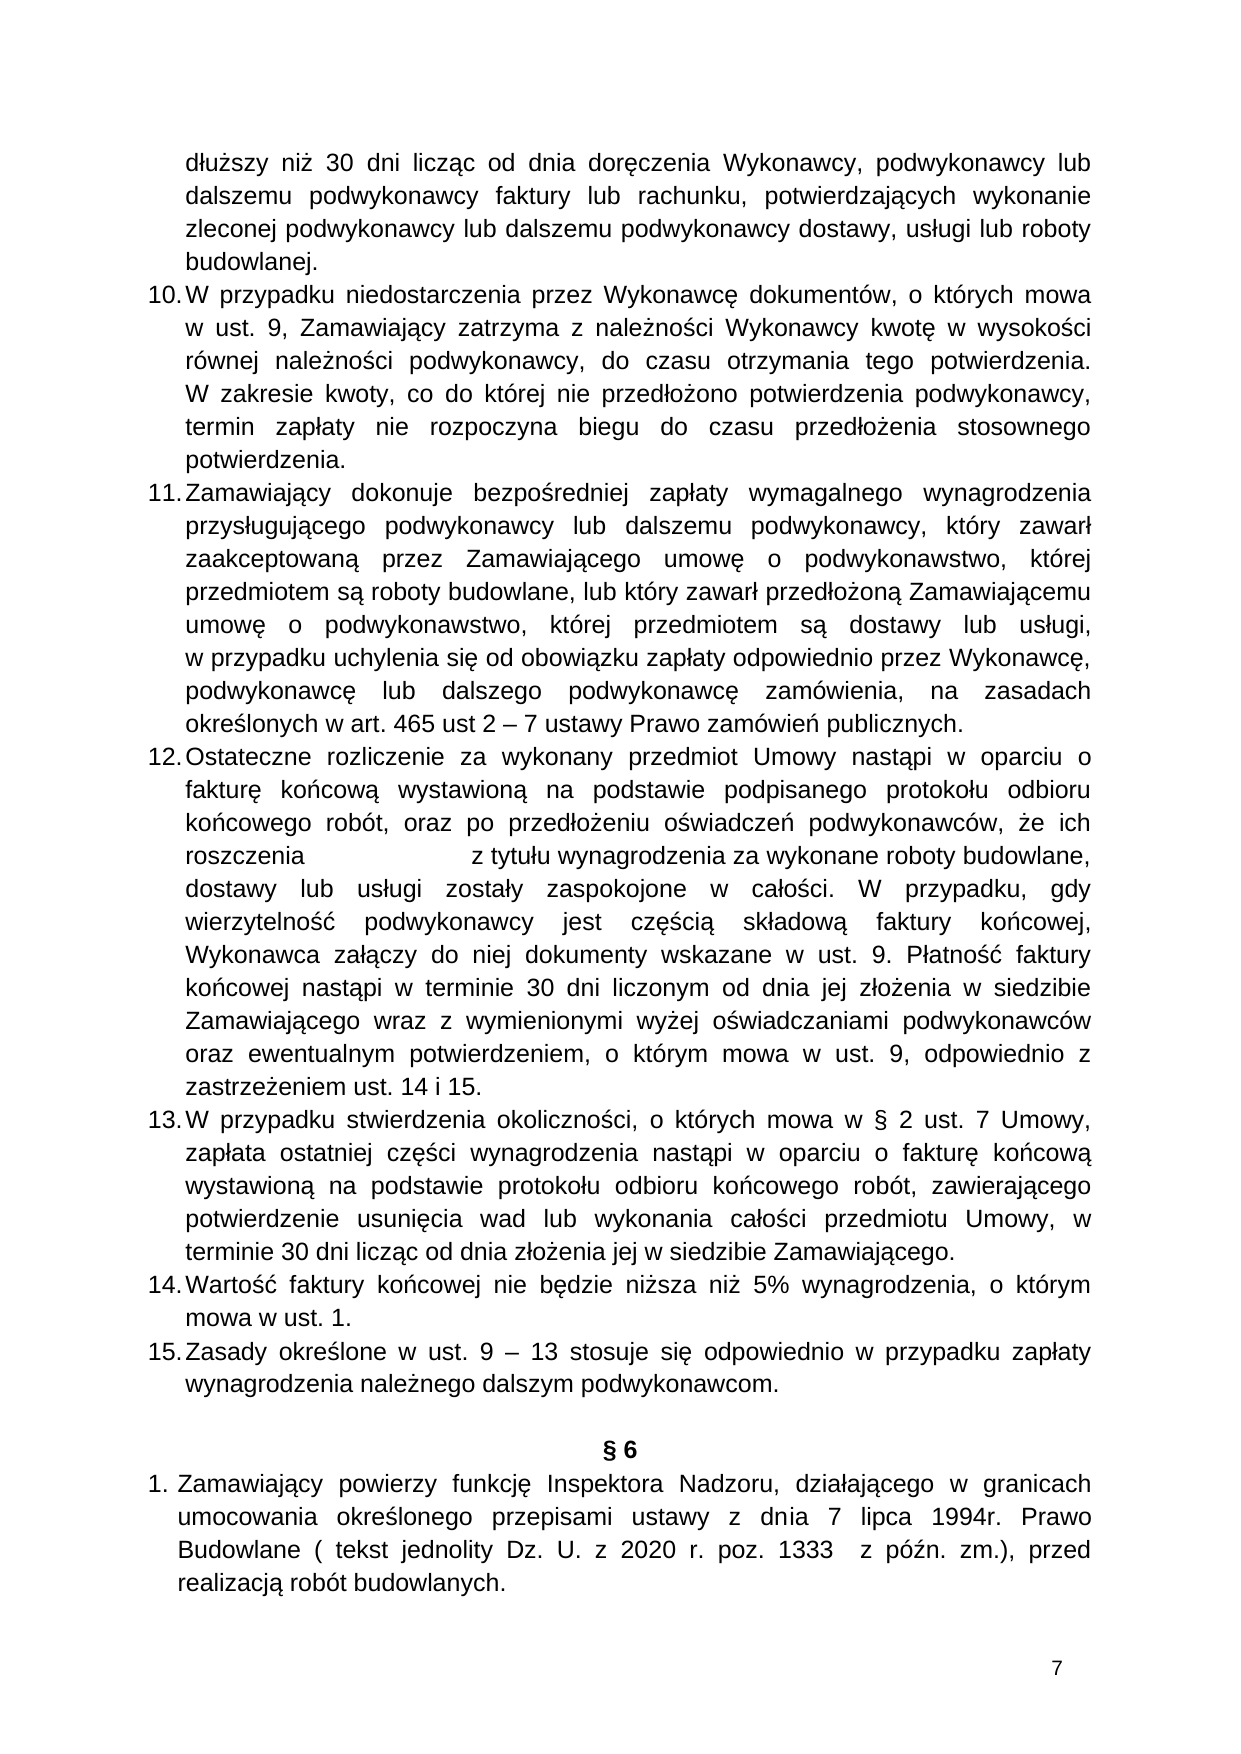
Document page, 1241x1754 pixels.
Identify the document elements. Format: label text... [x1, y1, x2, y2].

list W przypadku stwierdzenia okoliczności, o których mowa w § 2 ust. 7 Umowy, zapłata ostatniej części wynagrodzenia nastąpi w oparciu o fakturę końcową wystawioną na podstawie protokołu odbioru końcowego robót, zawierającego potwierdzenie usunięcia wad lub wykonania całości przedmiotu Umowy, w terminie 30 dni licząc od dnia złożenia jej w siedzibie Zamawiającego. [148, 1105, 1092, 1266]
text § 6 [148, 1436, 1092, 1464]
list Ostateczne rozliczenie za wykonany przedmiot Umowy nastąpi w oparciu o fakturę końcową wystawioną na podstawie podpisanego protokołu odbioru końcowego robót, oraz po przedłożeniu oświadczeń podwykonawców, że ich roszczenia z tytułu wynagrodzenia za wykonane roboty budowlane, dostawy lub usługi zostały zaspokojone w całości. W przypadku, gdy wierzytelność podwykonawcy jest częścią składową faktury końcowej, Wykonawca załączy do niej dokumenty wskazane w ust. 9. Płatność faktury końcowej nastąpi w terminie 30 dni liczonym od dnia jej złożenia w siedzibie Zamawiającego wraz z wymienionymi wyżej oświadczaniami podwykonawców oraz ewentualnym potwierdzeniem, o którym mowa w ust. 9, odpowiednio z zastrzeżeniem ust. 14 i 15. [148, 742, 1092, 1101]
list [148, 148, 1092, 276]
list Wartość faktury końcowej nie będzie niższa niż 5% wynagrodzenia, o którym mowa w ust. 1. [148, 1270, 1092, 1332]
list Zasady określone w ust. 9 – 13 stosuje się odpowiednio w przypadku zapłaty wynagrodzenia należnego dalszym podwykonawcom. [148, 1336, 1092, 1398]
list Zamawiający powierzy funkcję Inspektora Nadzoru, działającego w granicach umocowania określonego przepisami ustawy z dnia 7 lipca 1994r. Prawo Budowlane ( tekst jednolity Dz. U. z 2020 r. poz. 1333 z późn. zm.), przed realizacją robót budowlanych. [148, 1468, 1092, 1596]
list Zamawiający dokonuje bezpośredniej zapłaty wymagalnego wynagrodzenia przysługującego podwykonawcy lub dalszemu podwykonawcy, który zawarł zaakceptowaną przez Zamawiającego umowę o podwykonawstwo, której przedmiotem są roboty budowlane, lub który zawarł przedłożoną Zamawiającemu umowę o podwykonawstwo, której przedmiotem są dostawy lub usługi, w przypadku uchylenia się od obowiązku zapłaty odpowiednio przez Wykonawcę, podwykonawcę lub dalszego podwykonawcę zamówienia, na zasadach określonych w art. 465 ust 2 – 7 ustawy Prawo zamówień publicznych. [148, 478, 1092, 738]
list W przypadku niedostarczenia przez Wykonawcę dokumentów, o których mowa w ust. 9, Zamawiający zatrzyma z należności Wykonawcy kwotę w wysokości równej należności podwykonawcy, do czasu otrzymania tego potwierdzenia. W zakresie kwoty, co do której nie przedłożono potwierdzenia podwykonawcy, termin zapłaty nie rozpoczyna biegu do czasu przedłożenia stosownego potwierdzenia. [148, 280, 1092, 474]
